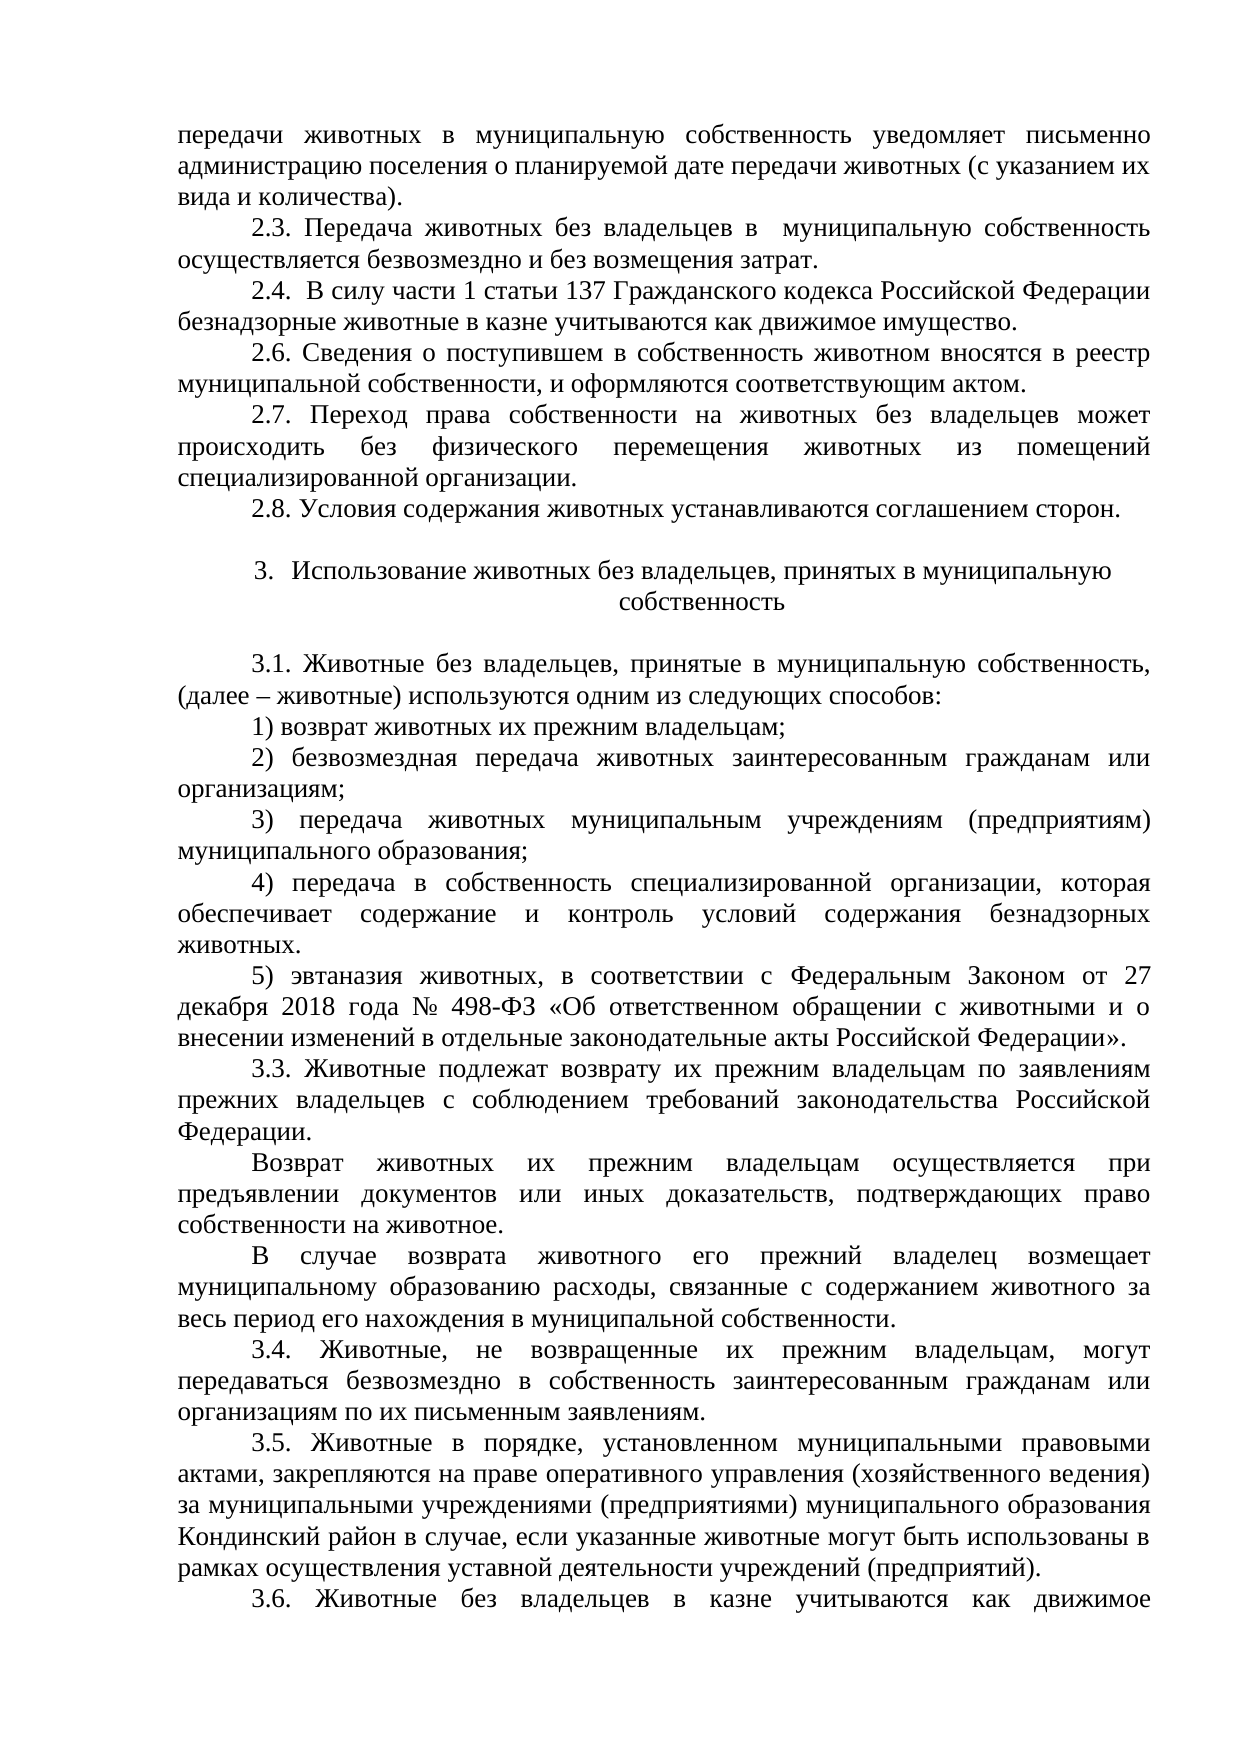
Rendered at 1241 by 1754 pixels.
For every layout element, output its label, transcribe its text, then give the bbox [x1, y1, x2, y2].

text 3.1. Животные без владельцев, принятые в муниципальную собственность, (далее – животные) используются одним из следующих способов: [177, 648, 1152, 710]
text 3.3. Животные подлежат возврату их прежним владельцам по заявлениям прежних владельцев с соблюдением требований законодательства Российской Федерации. [177, 1052, 1152, 1146]
text 4) передача в собственность специализированной организации, которая обеспечивает содержание и контроль условий содержания безнадзорных животных. [177, 866, 1152, 959]
list Использование животных без владельцев, принятых в муниципальную собственность [215, 554, 1152, 616]
text 3.5. Животные в порядке, установленном муниципальными правовыми актами, закрепляются на праве оперативного управления (хозяйственного ведения) за муниципальными учреждениями (предприятиями) муниципального образования Кондинский район в случае, если указанные животные могут быть использованы в рамках осуществления уставной деятельности учреждений (предприятий). [177, 1426, 1152, 1582]
text 2.7. Переход права собственности на животных без владельцев может происходить без физического перемещения животных из помещений специализированной организации. [177, 398, 1152, 492]
text 2.8. Условия содержания животных устанавливаются соглашением сторон. [177, 492, 1152, 523]
text 1) возврат животных их прежним владельцам; [177, 710, 1152, 741]
text 3) передача животных муниципальным учреждениям (предприятиям) муниципального образования; [177, 803, 1152, 866]
text В случае возврата животного его прежний владелец возмещает муниципальному образованию расходы, связанные с содержанием животного за весь период его нахождения в муниципальной собственности. [177, 1239, 1152, 1333]
text 2.4. В силу части 1 статьи 137 Гражданского кодекса Российской Федерации безнадзорные животные в казне учитываются как движимое имущество. [177, 274, 1152, 336]
text Возврат животных их прежним владельцам осуществляется при предъявлении документов или иных доказательств, подтверждающих право собственности на животное. [177, 1146, 1152, 1239]
text 3.4. Животные, не возвращенные их прежним владельцам, могут передаваться безвозмездно в собственность заинтересованным гражданам или организациям по их письменным заявлениям. [177, 1333, 1152, 1426]
text 2.6. Сведения о поступившем в собственность животном вносятся в реестр муниципальной собственности, и оформляются соответствующим актом. [177, 336, 1152, 398]
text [177, 1582, 1152, 1613]
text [177, 118, 1152, 212]
text 2) безвозмездная передача животных заинтересованным гражданам или организациям; [177, 741, 1152, 803]
text 2.3. Передача животных без владельцев в муниципальную собственность осуществляется безвозмездно и без возмещения затрат. [177, 212, 1152, 274]
text 5) эвтаназия животных, в соответствии с Федеральным Законом от 27 декабря 2018 года № 498-ФЗ «Об ответственном обращении с животными и о внесении изменений в отдельные законодательные акты Российской Федерации». [177, 959, 1152, 1052]
